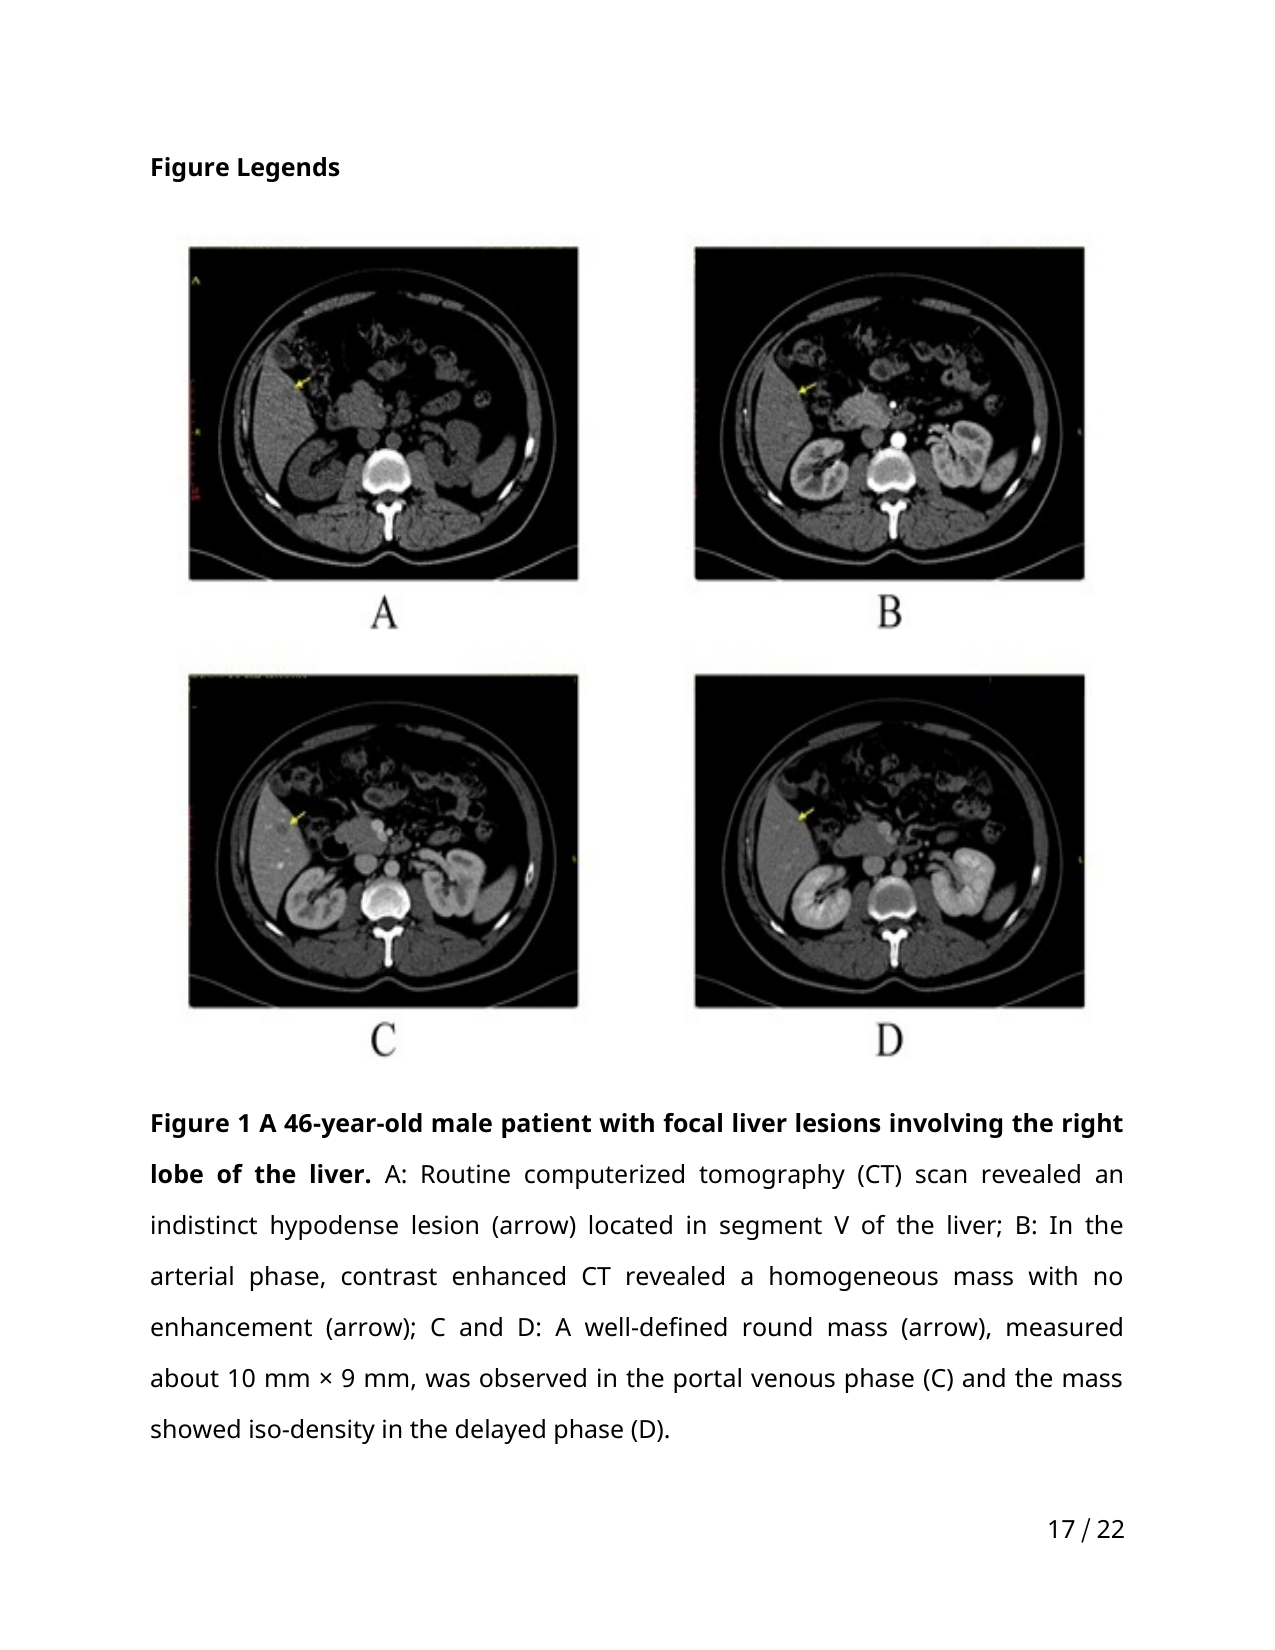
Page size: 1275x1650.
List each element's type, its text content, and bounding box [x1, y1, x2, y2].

text Figure 1 A 46-year-old male patient with focal liver lesions involving the right lobe of the liver. A: Routine computerized tomography (CT) scan revealed an indistinct hypodense lesion (arrow) located in segment V of the liver; B: In the arterial phase, contrast enhanced CT revealed a homogeneous mass with no enhancement (arrow); C and D: A well-defined round mass (arrow), measured about 10 mm × 9 mm, was observed in the portal venous phase (C) and the mass showed iso-density in the delayed phase (D). [150, 1105, 1125, 1446]
picture [150, 201, 1106, 1091]
text Figure Legends [150, 150, 1125, 184]
